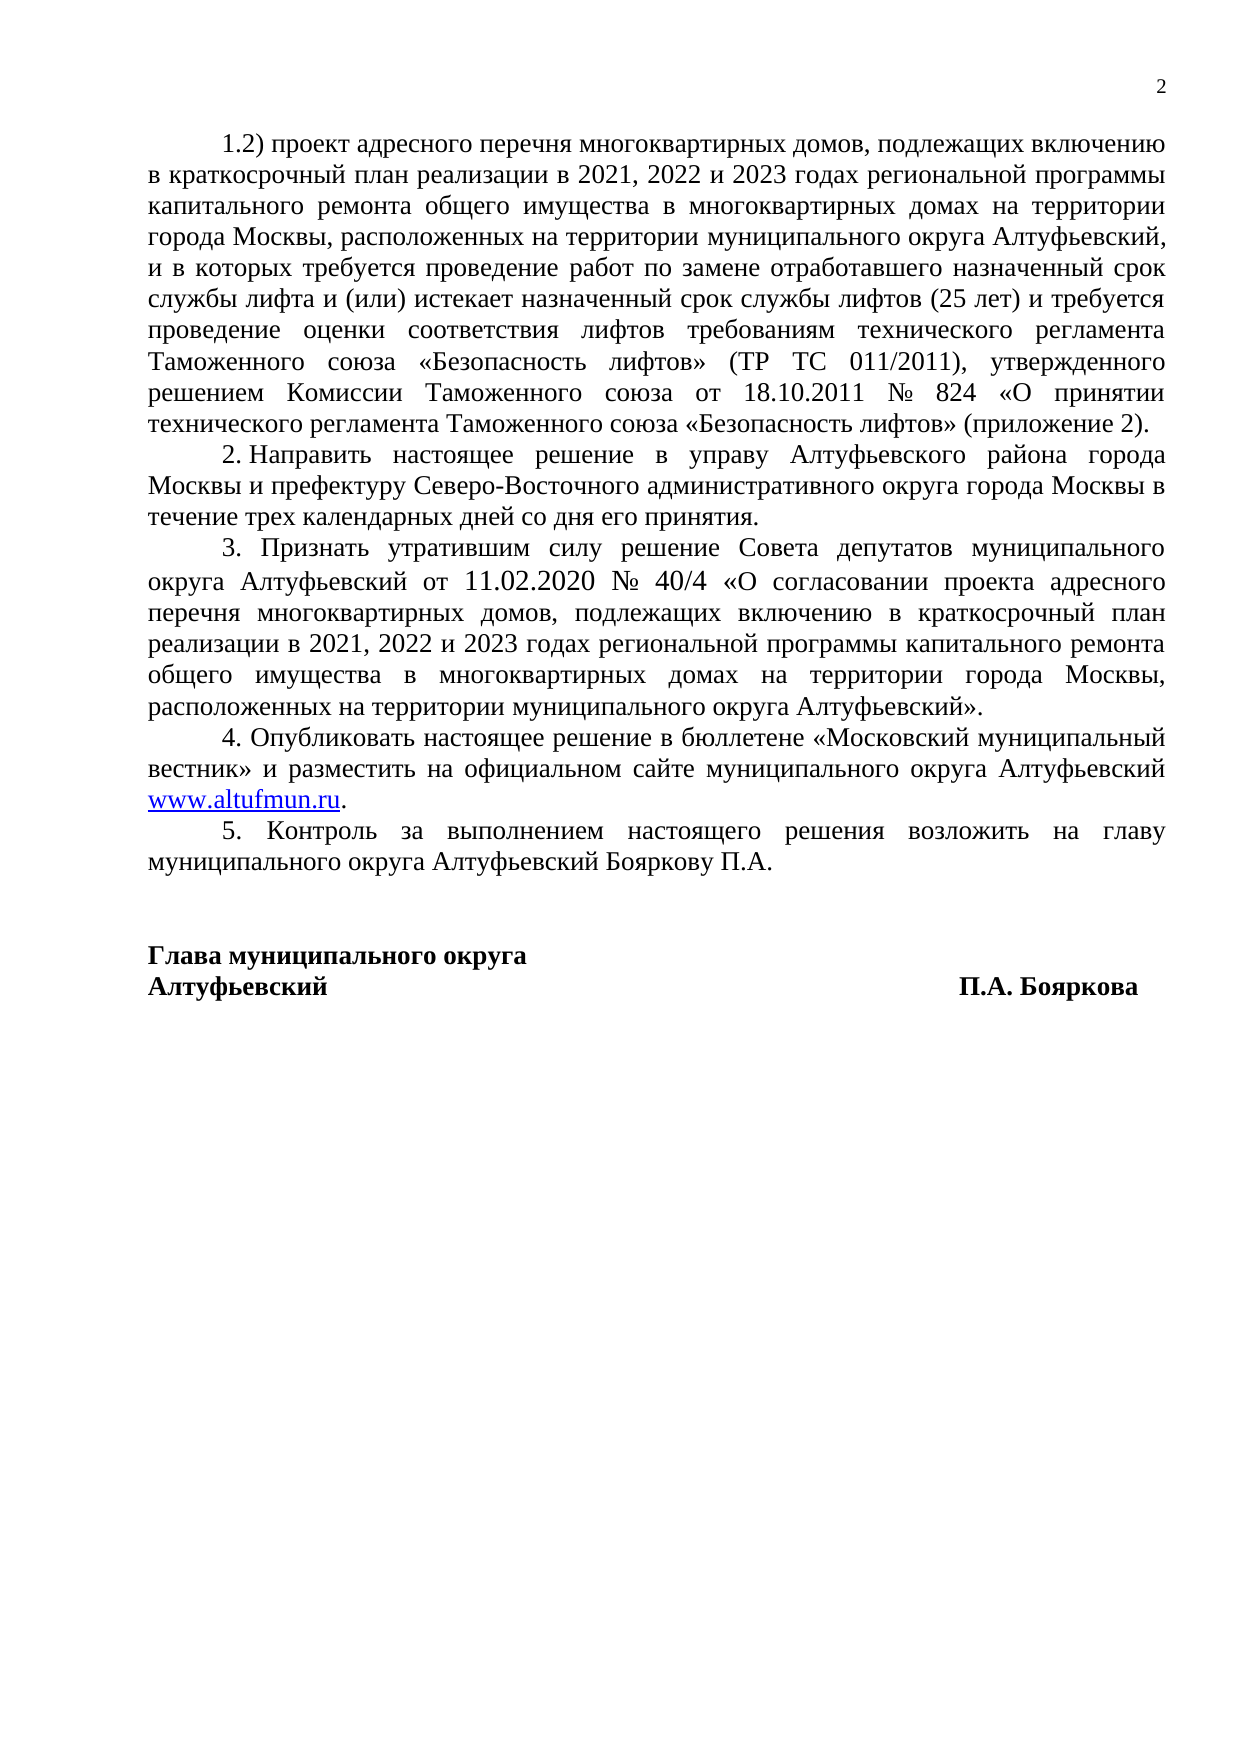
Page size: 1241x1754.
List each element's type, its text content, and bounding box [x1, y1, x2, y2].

text Глава муниципального округа [148, 939, 1167, 970]
text 2. Направить настоящее решение в управу Алтуфьевского района города Москвы и префектуру Северо-Восточного административного округа города Москвы в течение трех календарных дней со дня его принятия. [148, 438, 1167, 532]
text 1.2) проект адресного перечня многоквартирных домов, подлежащих включению в краткосрочный план реализации в 2021, 2022 и 2023 годах региональной программы капитального ремонта общего имущества в многоквартирных домах на территории города Москвы, расположенных на территории муниципального округа Алтуфьевский, и в которых требуется проведение работ по замене отработавшего назначенный срок службы лифта и (или) истекает назначенный срок службы лифтов (25 лет) и требуется проведение оценки соответствия лифтов требованиям технического регламента Таможенного союза «Безопасность лифтов» (ТР ТС 011/2011), утвержденного решением Комиссии Таможенного союза от 18.10.2011 № 824 «О принятии технического регламента Таможенного союза «Безопасность лифтов» (приложение 2). [148, 127, 1167, 438]
text Алтуфьевский П.А. Бояркова [148, 970, 1167, 1001]
text 3. Признать утратившим силу решение Совета депутатов муниципального округа Алтуфьевский от 11.02.2020 № 40/4 «О согласовании проекта адресного перечня многоквартирных домов, подлежащих включению в краткосрочный план реализации в 2021, 2022 и 2023 годах региональной программы капитального ремонта общего имущества в многоквартирных домах на территории города Москвы, расположенных на территории муниципального округа Алтуфьевский». [148, 532, 1167, 721]
text 4. Опубликовать настоящее решение в бюллетене «Московский муниципальный вестник» и разместить на официальном сайте муниципального округа Алтуфьевский www.altufmun.ru. [148, 721, 1167, 814]
text 5. Контроль за выполнением настоящего решения возложить на главу муниципального округа Алтуфьевский Бояркову П.А. [148, 814, 1167, 877]
